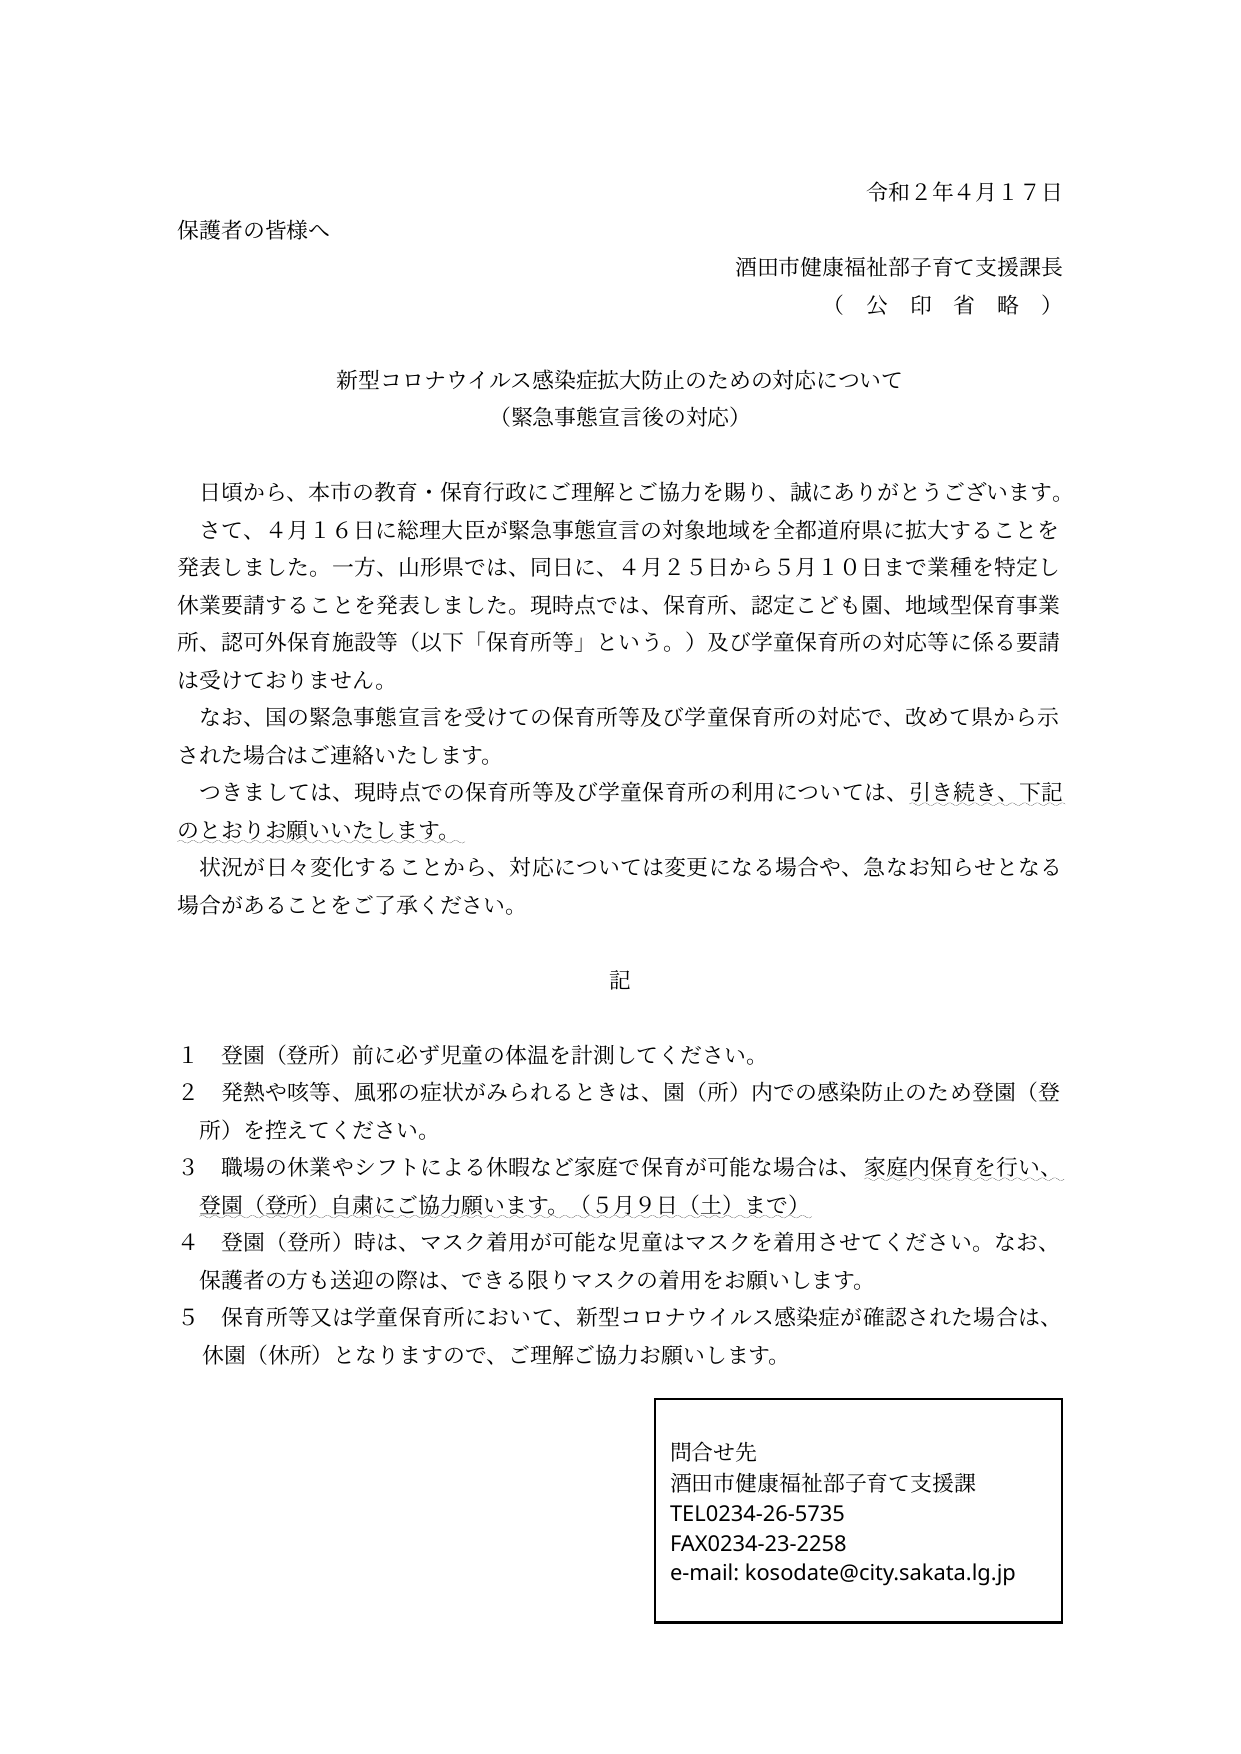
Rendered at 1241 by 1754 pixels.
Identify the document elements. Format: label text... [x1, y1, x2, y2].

text 日頃から、本市の教育・保育行政にご理解とご協力を賜り、誠にありがとうございます。 [177, 473, 1063, 510]
text 令和２年４月１７日 [177, 173, 1063, 210]
text ５ 保育所等又は学童保育所において、新型コロナウイルス感染症が確認された場合は、休園（休所）となりますので、ご理解ご協力お願いします。 [177, 1298, 1063, 1373]
text 新型コロナウイルス感染症拡大防止のための対応について [177, 360, 1063, 398]
text つきましては、現時点での保育所等及び学童保育所の利用については、引き続き、下記のとおりお願いいたします。 [177, 773, 1063, 848]
text さて、４月１６日に総理大臣が緊急事態宣言の対象地域を全都道府県に拡大することを発表しました。一方、山形県では、同日に、４月２５日から５月１０日まで業種を特定し休業要請することを発表しました。現時点では、保育所、認定こども園、地域型保育事業所、認可外保育施設等（以下「保育所等」という。）及び学童保育所の対応等に係る要請は受けておりません。 [177, 510, 1063, 698]
text ３ 職場の休業やシフトによる休暇など家庭で保育が可能な場合は、家庭内保育を行い、登園（登所）自粛にご協力願います。（５月９日（土）まで） [177, 1148, 1063, 1223]
text （ 公 印 省 略 ） [177, 285, 1063, 323]
text ２ 発熱や咳等、風邪の症状がみられるときは、園（所）内での感染防止のため登園（登所）を控えてください。 [177, 1073, 1063, 1148]
text 状況が日々変化することから、対応については変更になる場合や、急なお知らせとなる場合があることをご了承ください。 [177, 848, 1063, 923]
text ４ 登園（登所）時は、マスク着用が可能な児童はマスクを着用させてください。なお、保護者の方も送迎の際は、できる限りマスクの着用をお願いします。 [177, 1223, 1063, 1298]
subtitle 記 [177, 960, 1063, 998]
text １ 登園（登所）前に必ず児童の体温を計測してください。 [177, 1035, 1063, 1073]
text 保護者の皆様へ [177, 210, 1063, 248]
text （緊急事態宣言後の対応） [177, 398, 1063, 435]
text 酒田市健康福祉部子育て支援課長 [177, 248, 1063, 285]
text なお、国の緊急事態宣言を受けての保育所等及び学童保育所の対応で、改めて県から示された場合はご連絡いたします。 [177, 698, 1063, 773]
